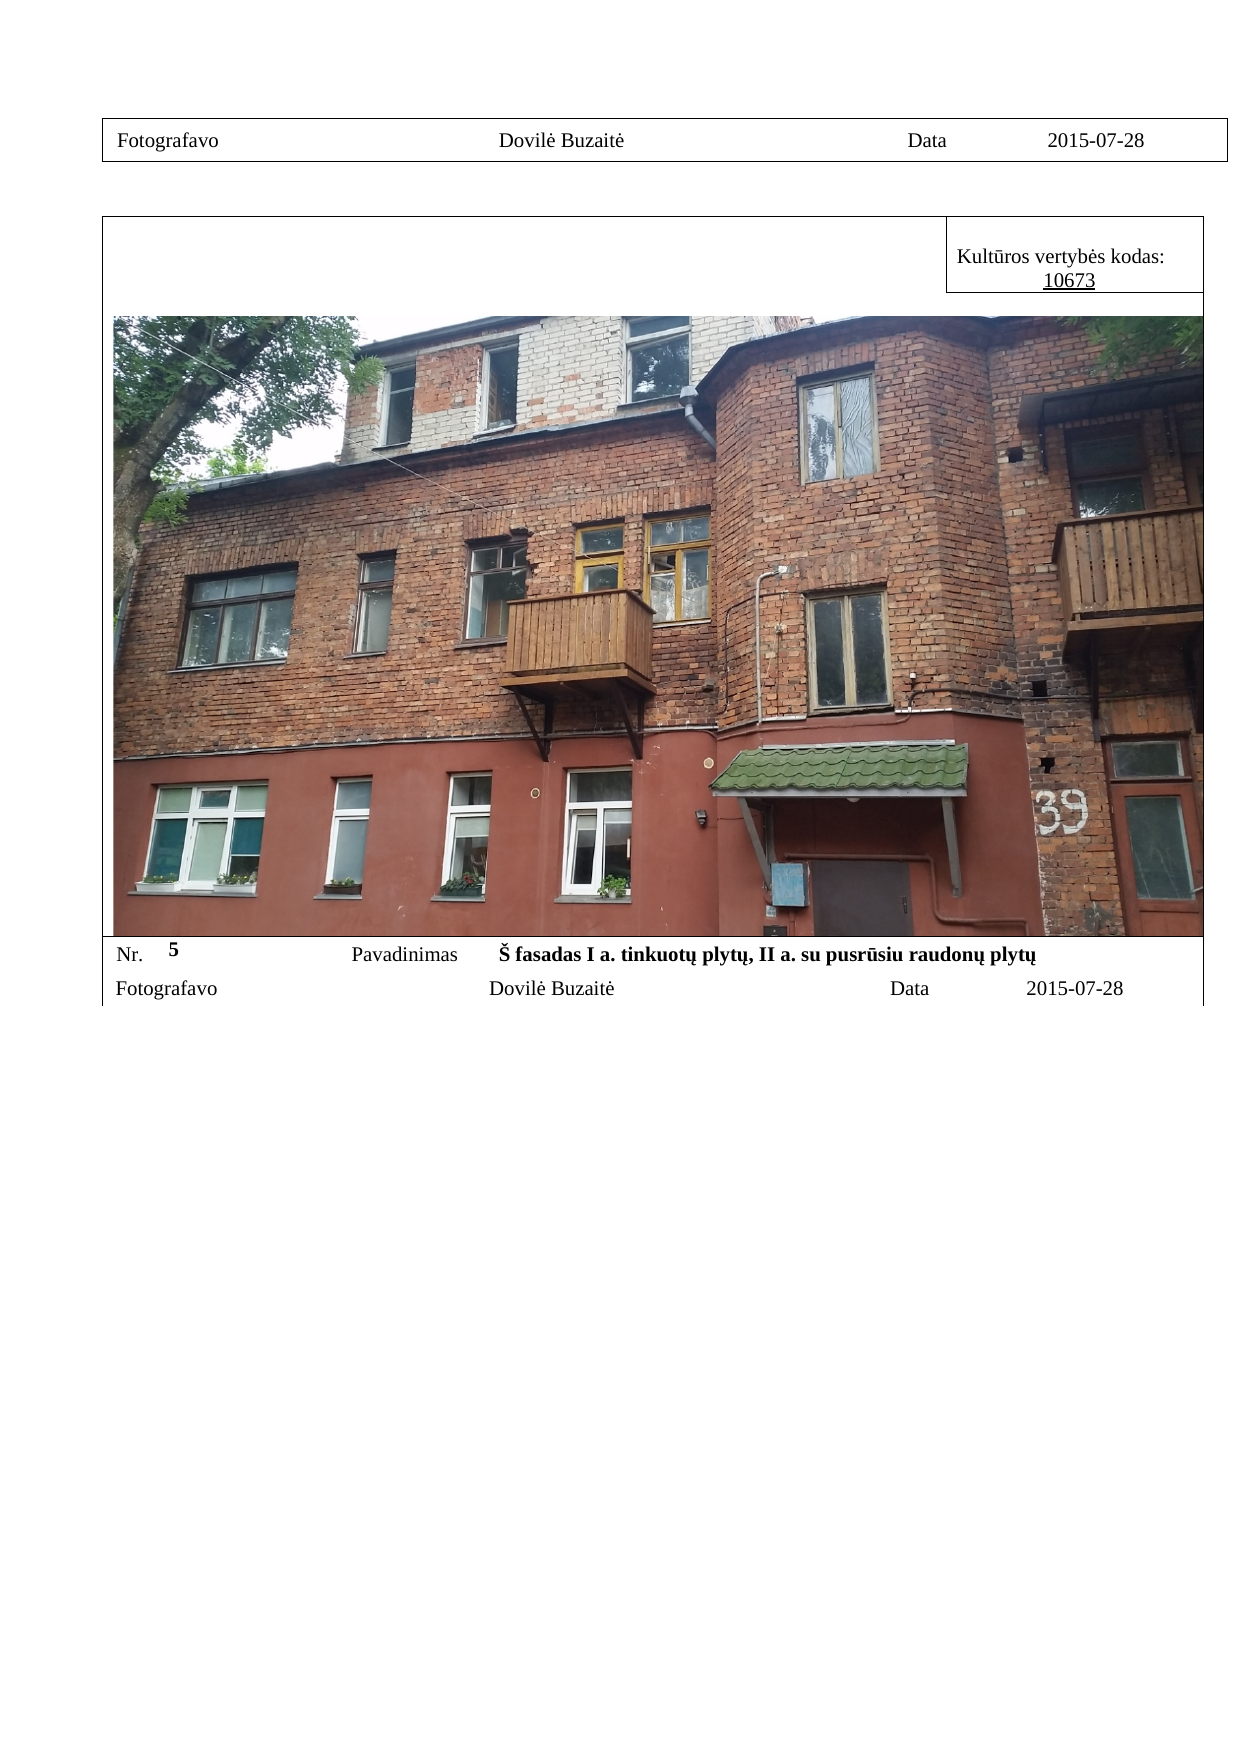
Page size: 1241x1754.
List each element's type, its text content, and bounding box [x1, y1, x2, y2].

table_cell 2015-07-28 [965, 119, 1227, 161]
table_cell Dovilė Buzaitė [233, 119, 889, 161]
table_cell Nr. [103, 937, 157, 971]
table_cell [103, 292, 1203, 936]
table_cell 5 [157, 937, 322, 971]
table_header [103, 217, 946, 292]
table_cell Dovilė Buzaitė [231, 971, 873, 1006]
table_cell Data [873, 971, 946, 1006]
table_cell 2015-07-28 [946, 971, 1203, 1006]
table_cell Fotografavo [103, 971, 231, 1006]
table_cell Š fasadas I a. tinkuotų plytų, II a. su pusrūsiu raudonų plytų [487, 937, 1203, 971]
table_cell Data [890, 119, 964, 161]
table_cell Fotografavo [103, 119, 233, 161]
table_cell Pavadinimas [322, 937, 487, 971]
table_header Kultūros vertybės kodas: 10673 [947, 217, 1203, 292]
picture [113, 316, 1204, 936]
